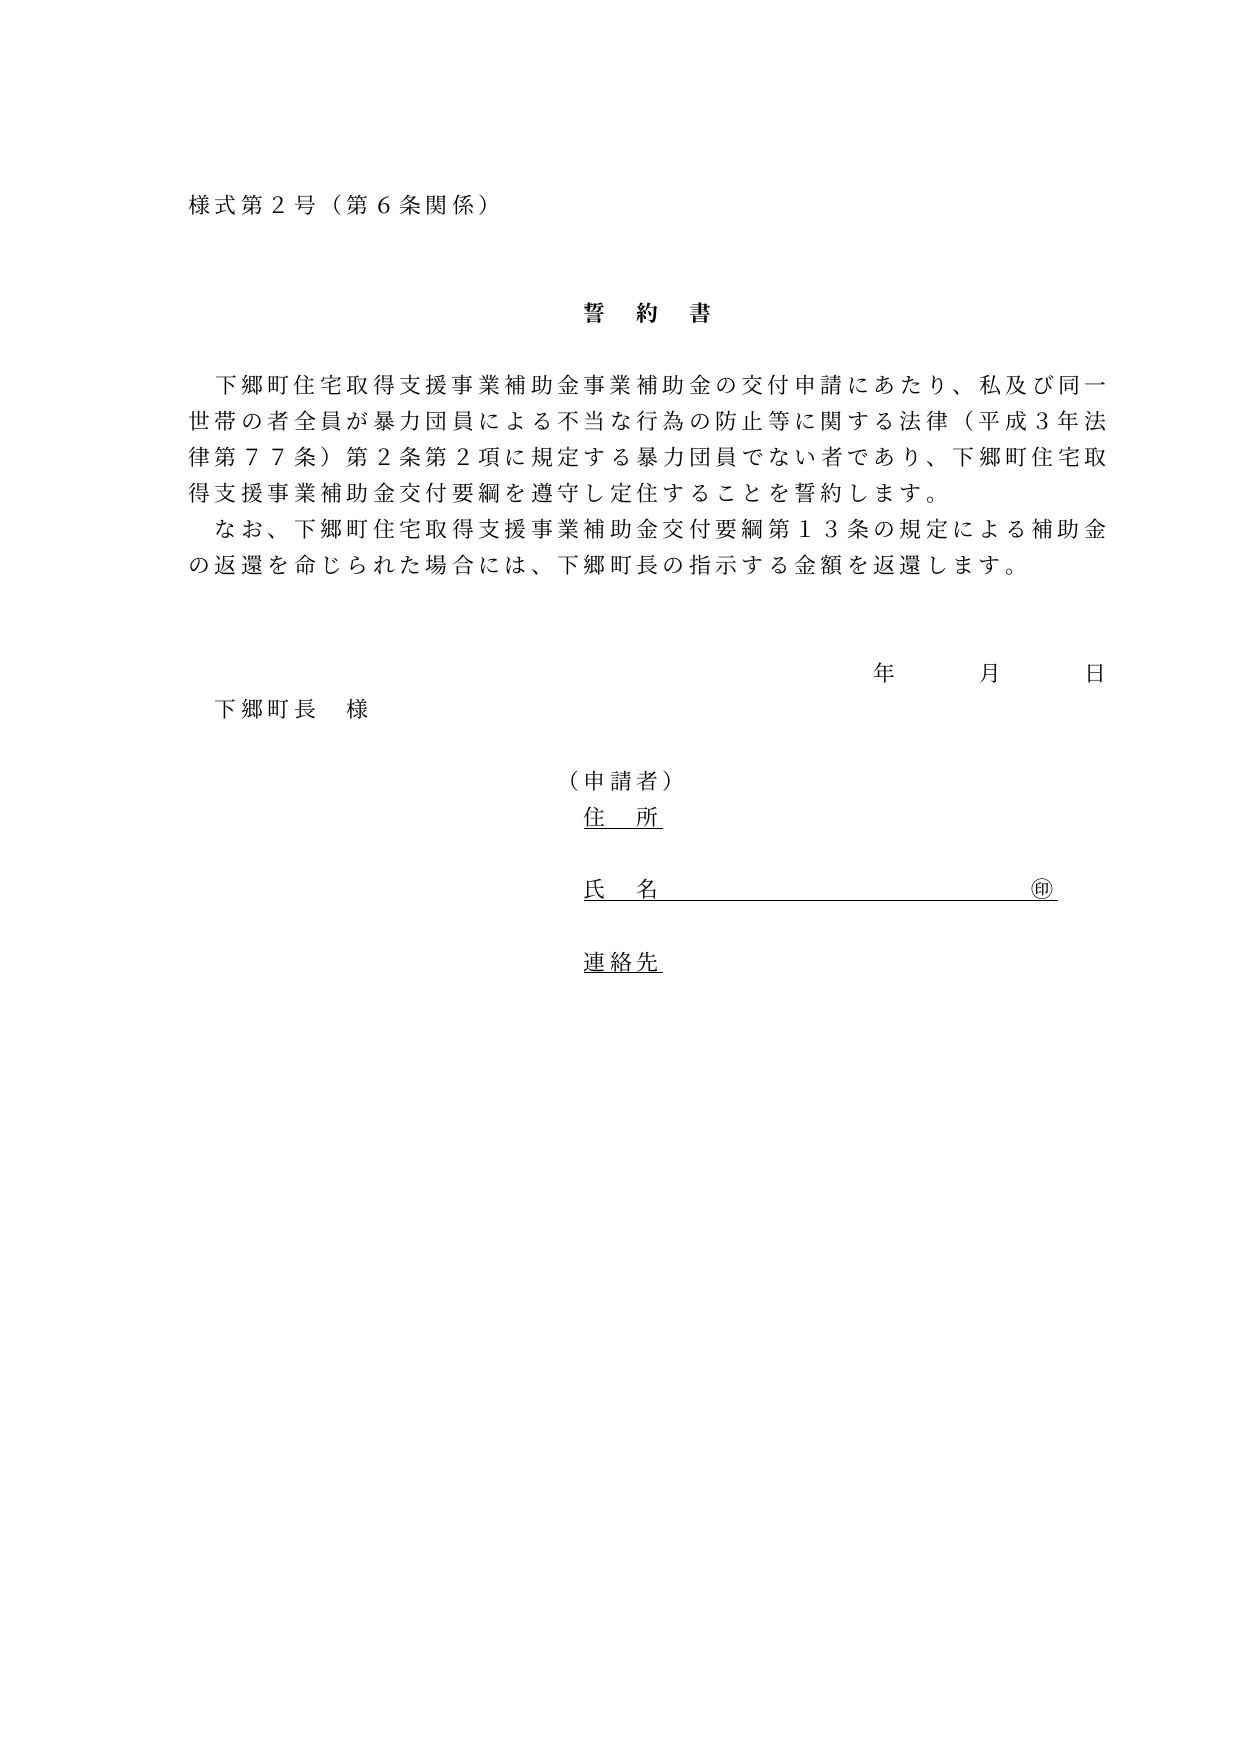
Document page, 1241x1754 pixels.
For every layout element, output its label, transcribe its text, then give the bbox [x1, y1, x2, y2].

text 下郷町長 様 [188, 690, 1111, 726]
text 年 月 日 [188, 654, 1111, 690]
text 様式第２号（第６条関係） [188, 186, 1111, 222]
text 連絡先 [188, 942, 1111, 978]
text 誓 約 書 [188, 294, 1111, 330]
text 下郷町住宅取得支援事業補助金事業補助金の交付申請にあたり、私及び同一世帯の者全員が暴力団員による不当な行為の防止等に関する法律（平成３年法律第７７条）第２条第２項に規定する暴力団員でない者であり、下郷町住宅取得支援事業補助金交付要綱を遵守し定住することを誓約します。 [188, 366, 1111, 510]
text なお、下郷町住宅取得支援事業補助金交付要綱第１３条の規定による補助金の返還を命じられた場合には、下郷町長の指示する金額を返還します。 [188, 510, 1111, 582]
text 住 所 [188, 798, 1111, 834]
text （申請者） [188, 762, 1111, 798]
text 氏 名 ㊞ [188, 870, 1111, 906]
